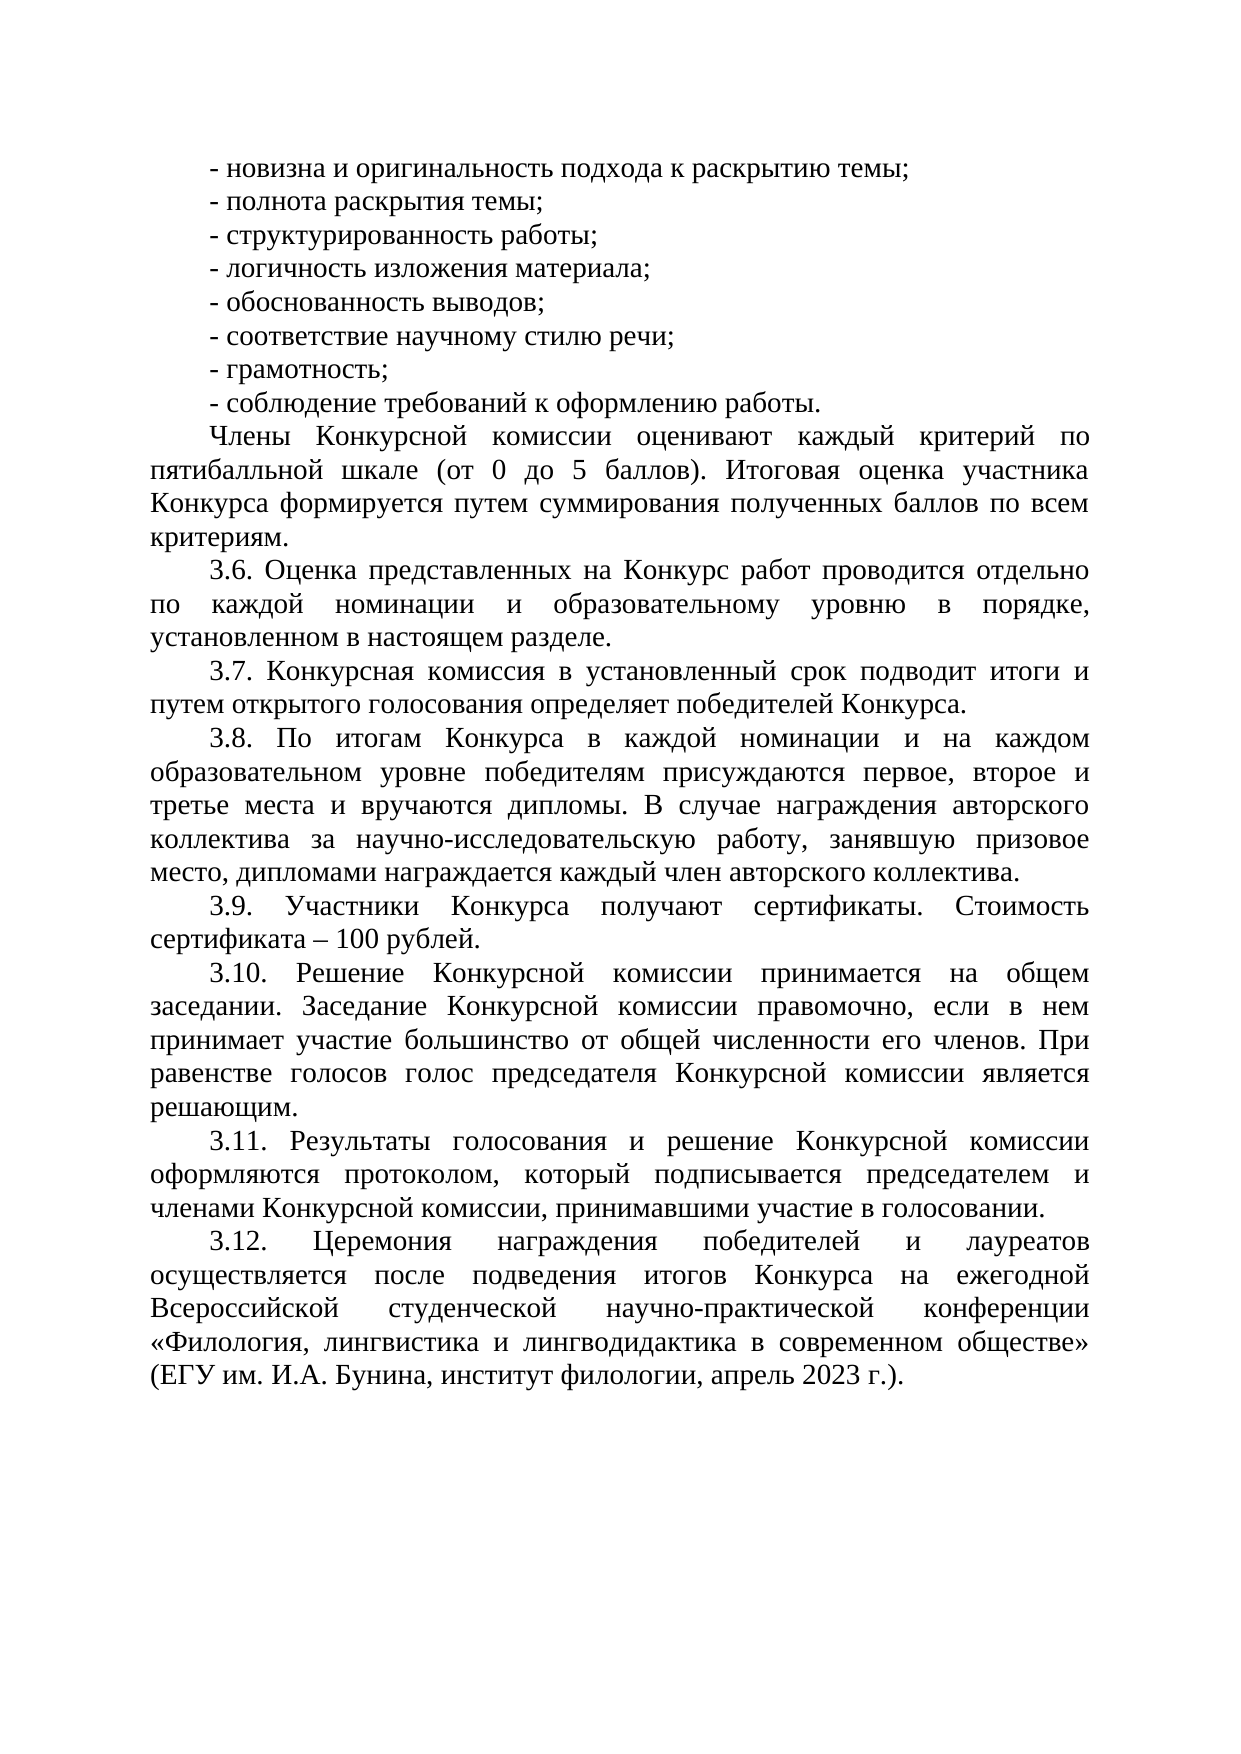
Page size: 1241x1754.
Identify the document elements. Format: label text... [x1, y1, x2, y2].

text - структурированность работы; [150, 217, 1090, 251]
text 3.8. По итогам Конкурса в каждой номинации и на каждом образовательном уровне победителям присуждаются первое, второе и третье места и вручаются дипломы. В случае награждения авторского коллектива за научно-исследовательскую работу, занявшую призовое место, дипломами награждается каждый член авторского коллектива. [150, 720, 1090, 888]
text - обоснованность выводов; [150, 284, 1090, 318]
text - новизна и оригинальность подхода к раскрытию темы; [150, 150, 1090, 183]
text 3.11. Результаты голосования и решение Конкурсной комиссии оформляются протоколом, который подписывается председателем и членами Конкурсной комиссии, принимавшими участие в голосовании. [150, 1123, 1090, 1223]
text - логичность изложения материала; [150, 251, 1090, 284]
text 3.7. Конкурсная комиссия в установленный срок подводит итоги и путем открытого голосования определяет победителей Конкурса. [150, 653, 1090, 720]
text 3.6. Оценка представленных на Конкурс работ проводится отдельно по каждой номинации и образовательному уровню в порядке, установленном в настоящем разделе. [150, 552, 1090, 653]
text - полнота раскрытия темы; [150, 183, 1090, 217]
text 3.10. Решение Конкурсной комиссии принимается на общем заседании. Заседание Конкурсной комиссии правомочно, если в нем принимает участие большинство от общей численности его членов. При равенстве голосов голос председателя Конкурсной комиссии является решающим. [150, 955, 1090, 1123]
text 3.12. Церемония награждения победителей и лауреатов осуществляется после подведения итогов Конкурса на ежегодной Всероссийской студенческой научно-практической конференции «Филология, лингвистика и лингводидактика в современном обществе» (ЕГУ им. И.А. Бунина, институт филологии, апрель 2023 г.). [150, 1223, 1090, 1391]
text - соответствие научному стилю речи; [150, 318, 1090, 351]
text 3.9. Участники Конкурса получают сертификаты. Стоимость сертификата – 100 рублей. [150, 888, 1090, 955]
text - грамотность; [150, 351, 1090, 385]
text Члены Конкурсной комиссии оценивают каждый критерий по пятибалльной шкале (от 0 до 5 баллов). Итоговая оценка участника Конкурса формируется путем суммирования полученных баллов по всем критериям. [150, 418, 1090, 552]
text - соблюдение требований к оформлению работы. [150, 385, 1090, 418]
